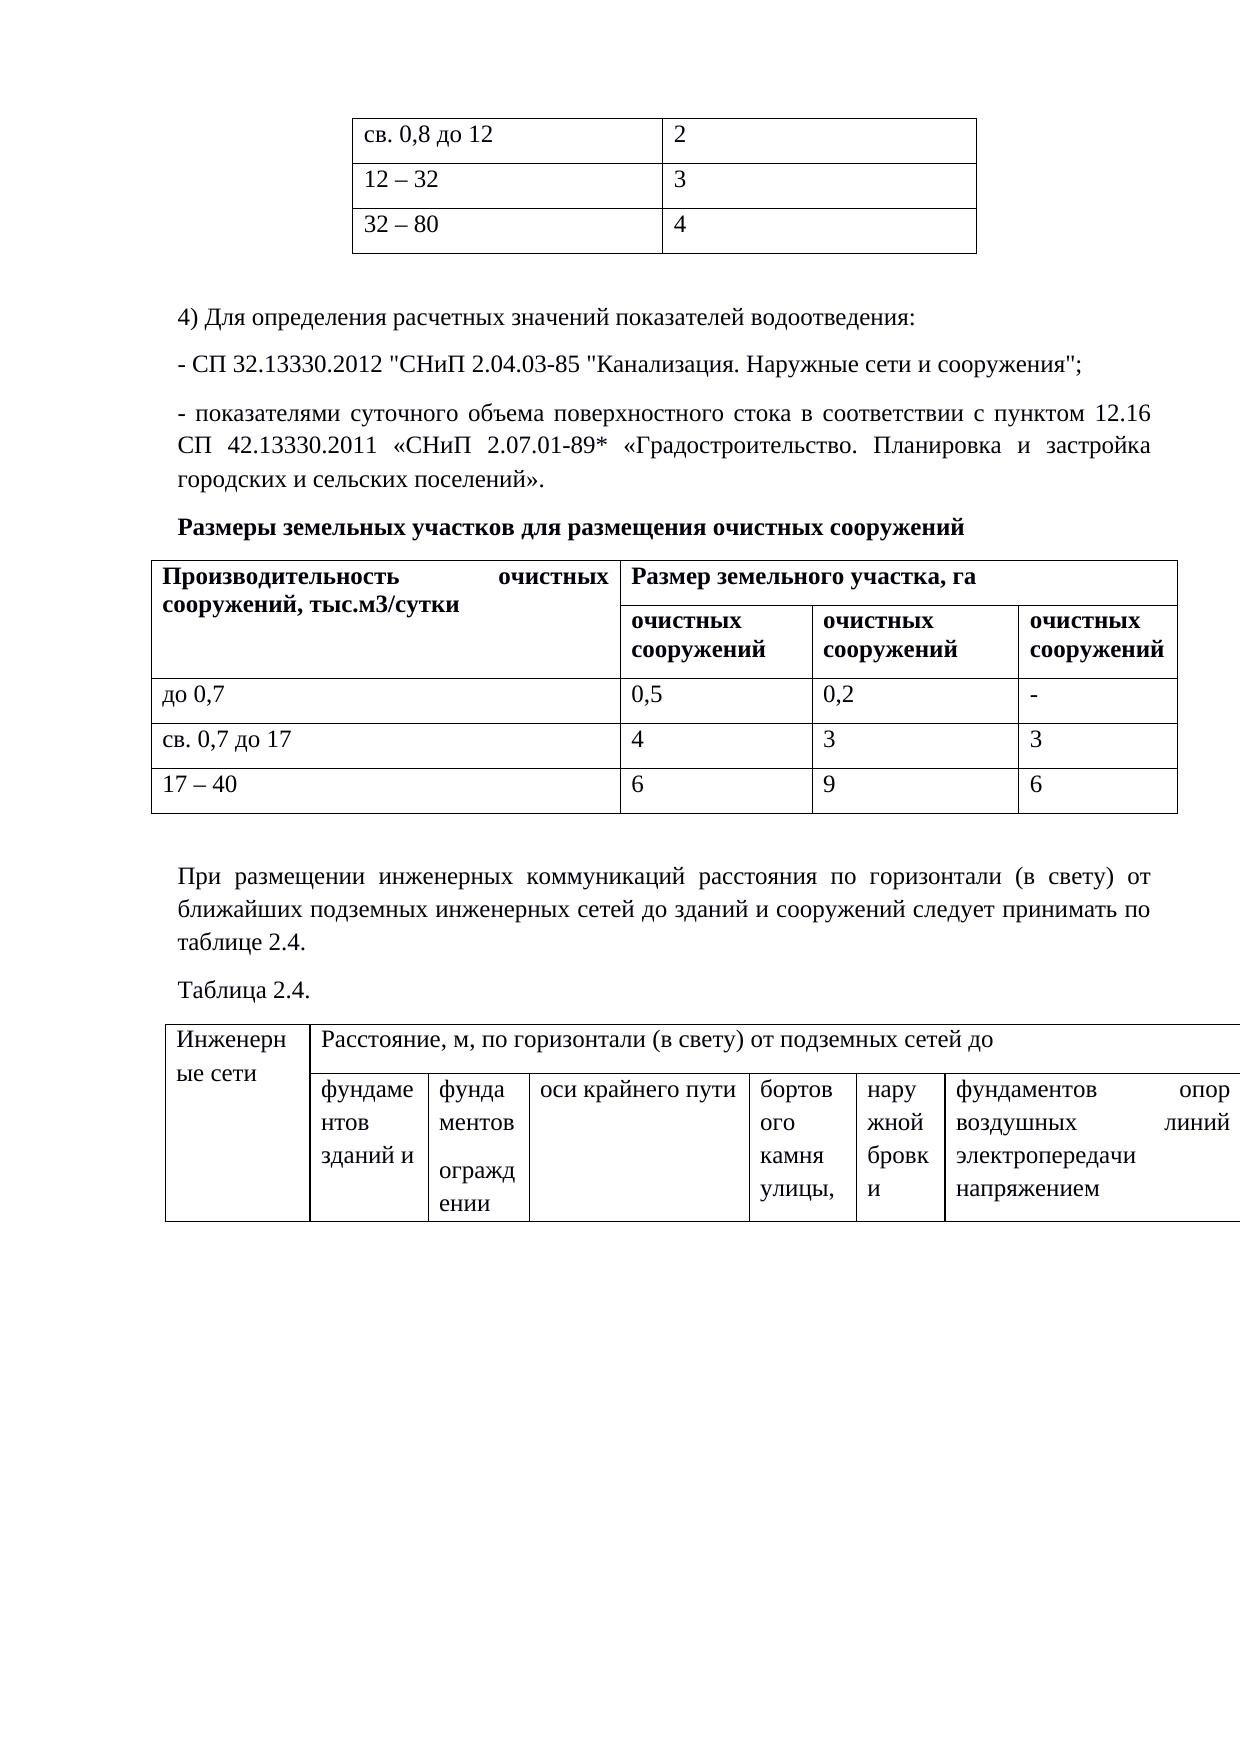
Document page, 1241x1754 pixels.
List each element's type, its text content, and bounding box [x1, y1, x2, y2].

table_cell 32 – 80 [353, 209, 662, 252]
table_cell фундаментов опор воздушных линий электропередачи напряжением [946, 1074, 1240, 1221]
table_cell св. 0,7 до 17 [152, 724, 620, 768]
table_cell св. 0,8 до 12 [353, 119, 662, 163]
table_cell очистных сооружений [813, 606, 1018, 678]
table_cell 6 [621, 769, 812, 812]
text Таблица 2.4. [177, 976, 1152, 1004]
text 4) Для определения расчетных значений показателей водоотведения: [177, 302, 1152, 330]
table_cell наружной бровки кювета или подошвы насыпи дороги [857, 1074, 944, 1221]
table_cell 0,2 [813, 679, 1018, 723]
table_cell 12 – 32 [353, 164, 662, 208]
table_cell фундаментов зданий и сооружений [311, 1074, 428, 1221]
table_cell очистных сооружений [1019, 606, 1177, 678]
text - СП 32.13330.2012 "СНиП 2.04.03-85 "Канализация. Наружные сети и сооружения"; [177, 349, 1152, 378]
table_cell 3 [1019, 724, 1177, 768]
table_cell 6 [1019, 769, 1177, 812]
table_cell 4 [621, 724, 812, 768]
table_cell 0,5 [621, 679, 812, 723]
table_cell 3 [663, 164, 976, 208]
table_header Расстояние, м, по горизонтали (в свету) от подземных сетей до [311, 1025, 1240, 1073]
table_cell фундаментов ограждении предприятий, эстакад, опор контактной сети и связи, железных дорог [429, 1074, 529, 1221]
text Размеры земельных участков для размещения очистных сооружений [177, 512, 1152, 540]
table_cell 3 [813, 724, 1018, 768]
table_cell бортового камня улицы, дорог и (кромки проезжей части, укрепленной полосы обочины) [750, 1074, 856, 1221]
table_cell 9 [813, 769, 1018, 812]
table_cell до 0,7 [152, 679, 620, 723]
table_cell 17 – 40 [152, 769, 620, 812]
table_header Инженерные сети [166, 1025, 309, 1221]
table_cell очистных сооружений [621, 606, 812, 678]
table_cell - [1019, 679, 1177, 723]
table_header Производительность очистных сооружений, тыс.м3/сутки [152, 561, 620, 678]
table_cell 2 [663, 119, 976, 163]
text При размещении инженерных коммуникаций расстояния по горизонтали (в свету) от ближайших подземных инженерных сетей до зданий и сооружений следует принимать по таблице 2.4. [177, 861, 1152, 956]
table_cell 4 [663, 209, 976, 252]
table_header Размер земельного участка, га [621, 561, 1177, 604]
table_cell оси крайнего пути [530, 1074, 749, 1221]
text - показателями суточного объема поверхностного стока в соответствии с пунктом 12.16 СП 42.13330.2011 «СНиП 2.07.01-89* «Градостроительство. Планировка и застройка городских и сельских поселений». [177, 398, 1152, 492]
